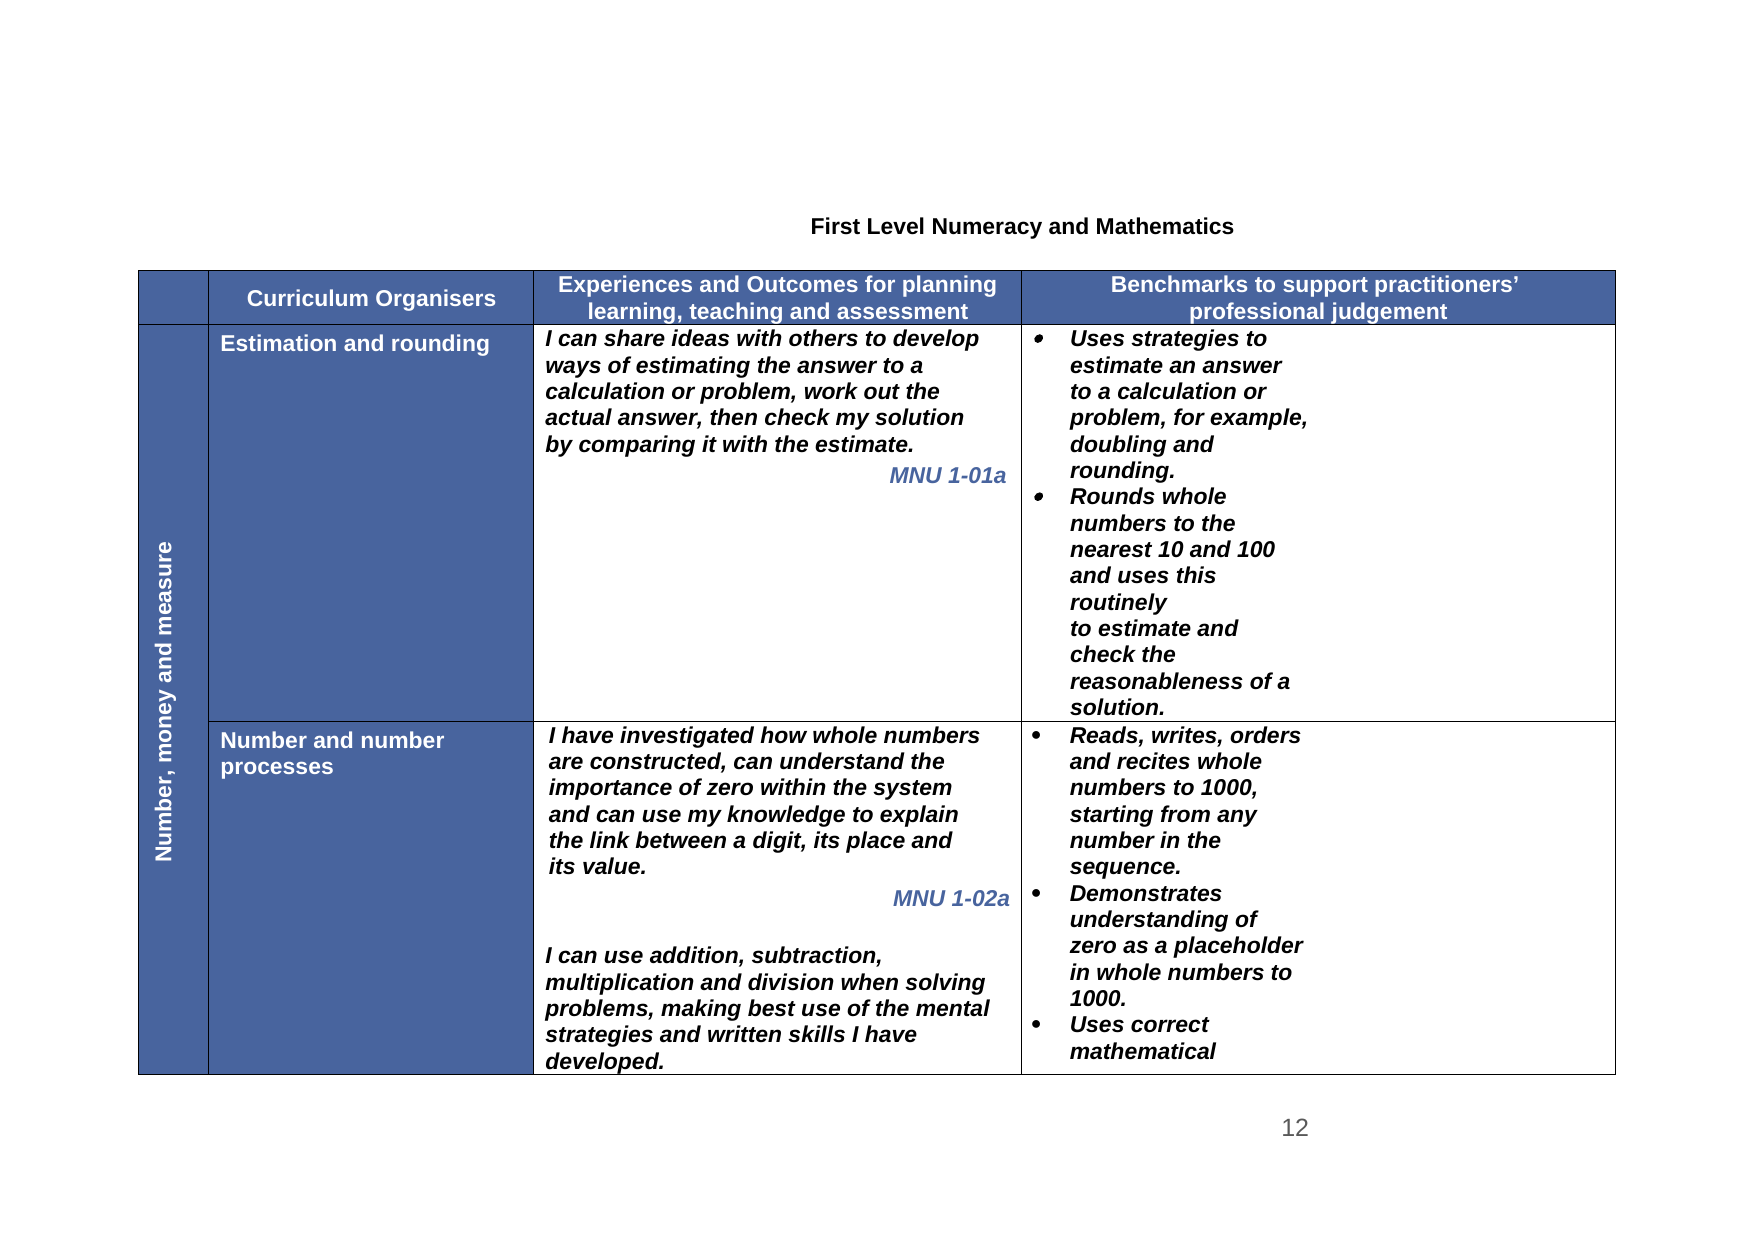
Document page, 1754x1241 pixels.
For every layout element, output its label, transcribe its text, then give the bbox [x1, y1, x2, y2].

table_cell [209, 722, 533, 1074]
table_cell Uses strategies to estimate an answer to a calculation or problem, for example, doubling and rounding. Rounds whole numbers to the nearest 10 and 100 and uses this routinely to estimate and check the reasonableness of a solution. [1022, 325, 1615, 721]
table_cell Number, money and measure [139, 325, 208, 1074]
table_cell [1022, 722, 1615, 1074]
table_cell Estimation and rounding [209, 325, 533, 721]
table_header Benchmarks to support practitioners’ professional judgement [1022, 271, 1615, 324]
text First Level Numeracy and Mathematics [150, 213, 1586, 239]
table_cell I can share ideas with others to develop ways of estimating the answer to a calculation or problem, work out the actual answer, then check my solution by comparing it with the estimate. MNU 1-01a [534, 325, 1021, 721]
table_header Curriculum Organisers [209, 271, 533, 324]
table_header [139, 271, 208, 324]
table_header Experiences and Outcomes for planning learning, teaching and assessment [534, 271, 1021, 324]
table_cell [534, 722, 1021, 1074]
